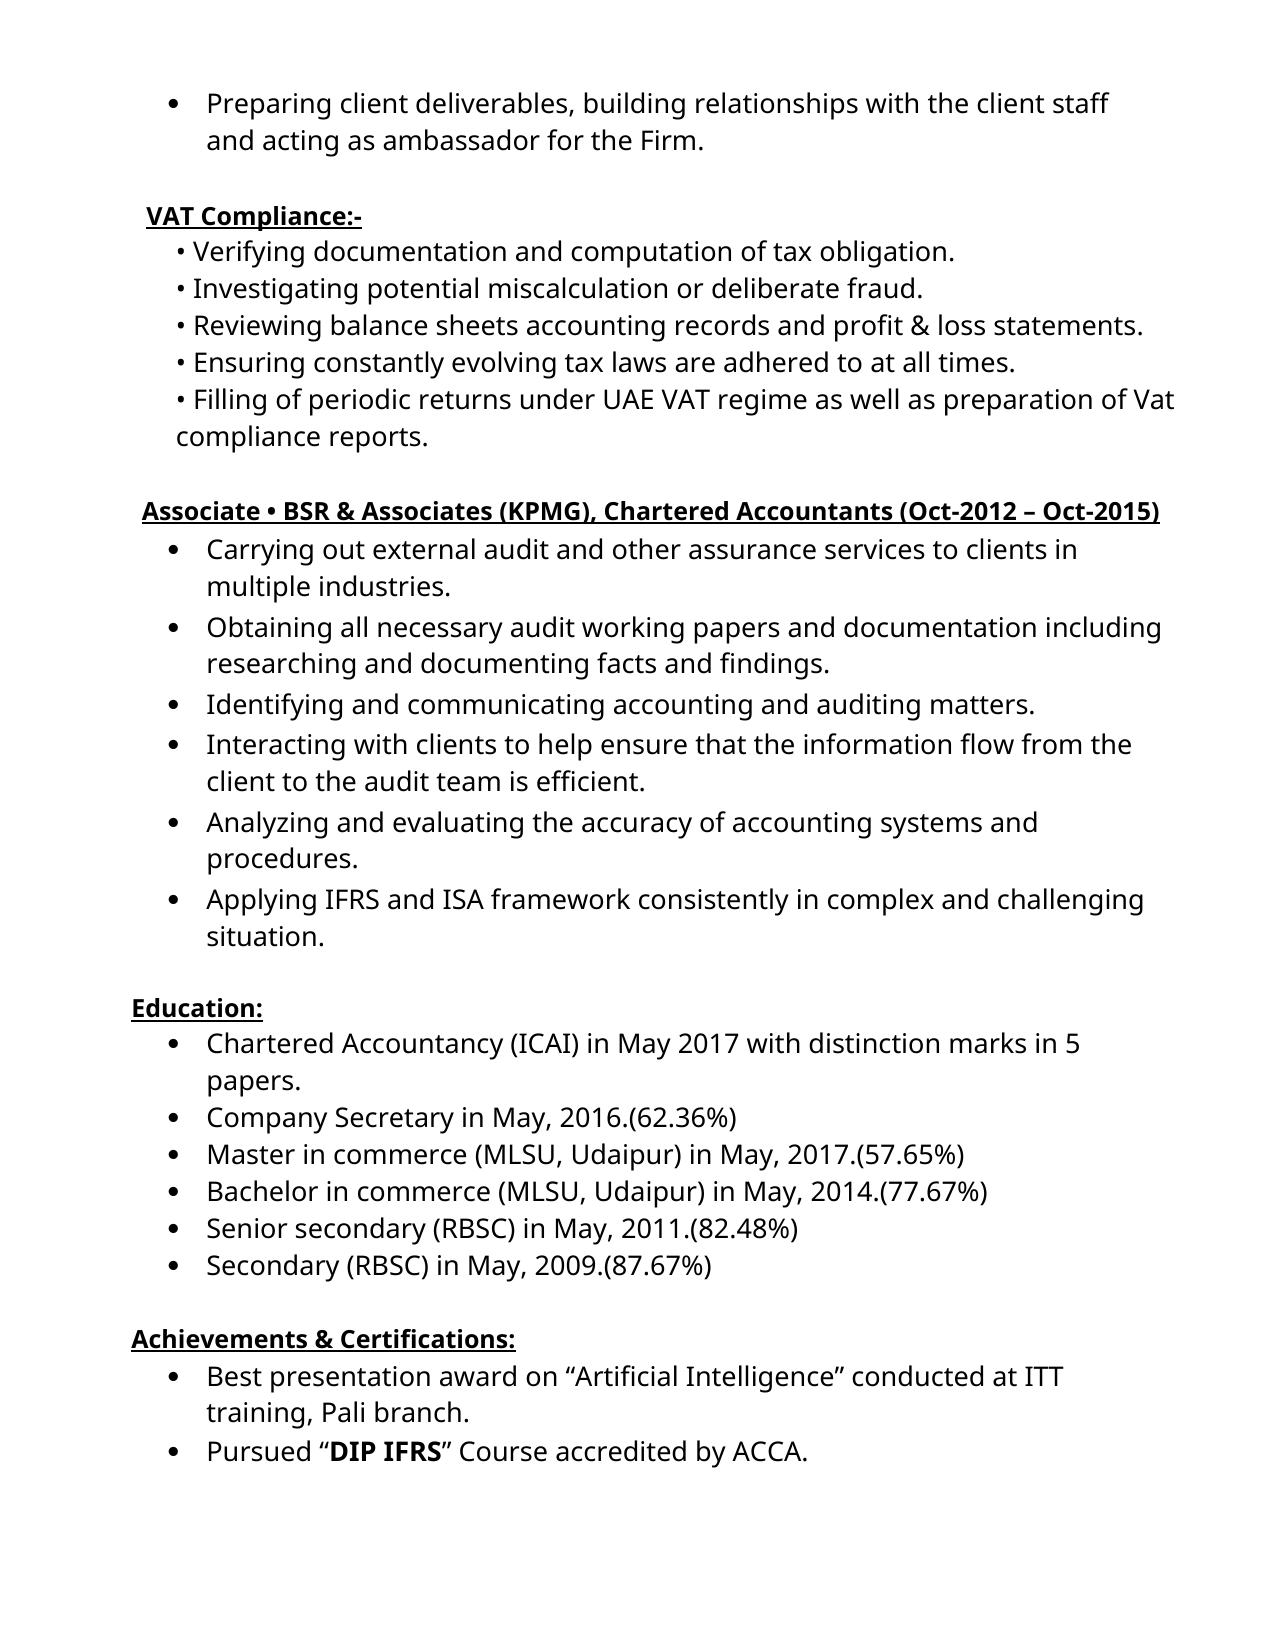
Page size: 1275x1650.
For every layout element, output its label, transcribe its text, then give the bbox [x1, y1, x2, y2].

text VAT Compliance:- • Verifying documentation and computation of tax obligation. • Investigating potential miscalculation or deliberate fraud. • Reviewing balance sheets accounting records and profit & loss statements. • Ensuring constantly evolving tax laws are adhered to at all times. • Filling of periodic returns under UAE VAT regime as well as preparation of Vat compliance reports. [146, 199, 1224, 454]
list Senior secondary (RBSC) in May, 2011.(82.48%) [169, 1209, 1164, 1246]
text Education: [131, 991, 1164, 1025]
list Interacting with clients to help ensure that the information flow from the client to the audit team is efficient. [169, 726, 1164, 799]
list Analyzing and evaluating the accuracy of accounting systems and procedures. [169, 803, 1164, 877]
list Best presentation award on “Artificial Intelligence” conducted at ITT training, Pali branch. [169, 1357, 1164, 1431]
list Preparing client deliverables, building relationships with the client staff and acting as ambassador for the Firm. [169, 84, 1164, 158]
text Achievements & Certifications: [131, 1321, 1164, 1356]
list Carrying out external audit and other assurance services to clients in multiple industries. [169, 531, 1164, 604]
list Bachelor in commerce (MLSU, Udaipur) in May, 2014.(77.67%) [169, 1172, 1164, 1209]
list Company Secretary in May, 2016.(62.36%) [169, 1099, 1164, 1136]
list Pursued “DIP IFRS” Course accredited by ACCA. [169, 1432, 1164, 1469]
text Associate • BSR & Associates (KPMG), Chartered Accountants (Oct-2012 – Oct-2015) [142, 493, 1164, 527]
list Secondary (RBSC) in May, 2009.(87.67%) [169, 1246, 1164, 1283]
list Obtaining all necessary audit working papers and documentation including researching and documenting facts and findings. [169, 608, 1164, 682]
list Master in commerce (MLSU, Udaipur) in May, 2017.(57.65%) [169, 1136, 1164, 1172]
list Identifying and communicating accounting and auditing matters. [169, 685, 1164, 722]
list Chartered Accountancy (ICAI) in May 2017 with distinction marks in 5 papers. [169, 1025, 1164, 1099]
list Applying IFRS and ISA framework consistently in complex and challenging situation. [169, 880, 1164, 954]
